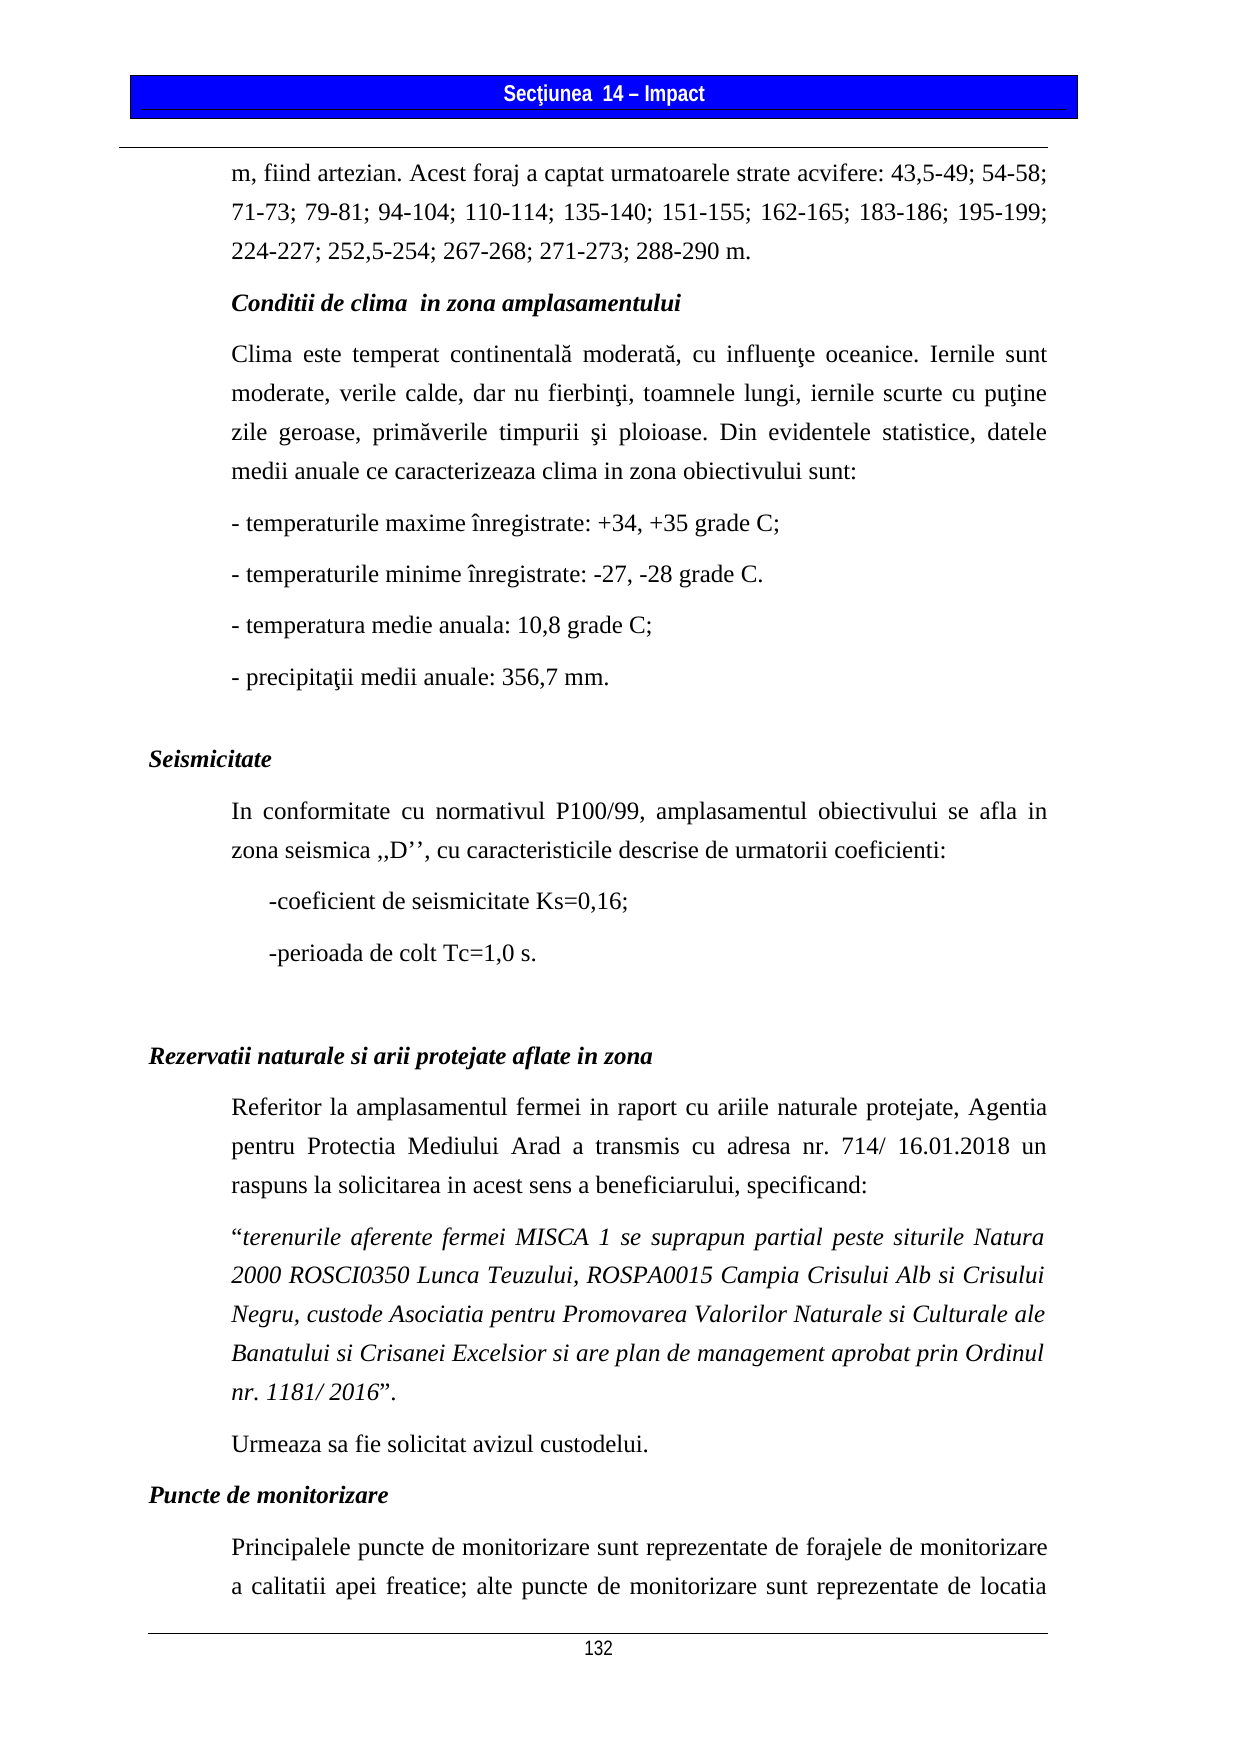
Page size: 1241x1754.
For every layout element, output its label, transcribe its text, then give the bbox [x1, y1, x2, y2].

text - temperaturile maxime înregistrate: +34, +35 grade C; [231, 497, 1048, 536]
text Puncte de monitorizare [148, 1470, 1048, 1509]
text - precipitaţii medii anuale: 356,7 mm. [231, 652, 1048, 691]
text Clima este temperat continentală moderată, cu influenţe oceanice. Iernile sunt moderate, verile calde, dar nu fierbinţi, toamnele lungi, iernile scurte cu puţine zile geroase, primăverile timpurii şi ploioase. Din evidentele statistice, datele medii anuale ce caracterizeaza clima in zona obiectivului sunt: [231, 329, 1048, 485]
text - temperaturile minime înregistrate: -27, -28 grade C. [231, 549, 1048, 588]
text Urmeaza sa fie solicitat avizul custodelui. [231, 1419, 1048, 1458]
text Seismicitate [148, 744, 1048, 773]
text -coeficient de seismicitate Ks=0,16; [231, 876, 1048, 915]
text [231, 1522, 1048, 1599]
text “terenurile aferente fermei MISCA 1 se suprapun partial peste siturile Natura 2000 ROSCI0350 Lunca Teuzului, ROSPA0015 Campia Crisului Alb si Crisului Negru, custode Asociatia pentru Promovarea Valorilor Naturale si Culturale ale Banatului si Crisanei Excelsior si are plan de management aprobat prin Ordinul nr. 1181/ 2016”. [231, 1211, 1048, 1406]
text In conformitate cu normativul P100/99, amplasamentul obiectivului se afla in zona seismica ,,D’’, cu caracteristicile descrise de urmatorii coeficienti: [231, 786, 1048, 864]
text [231, 148, 1048, 265]
text Conditii de clima in zona amplasamentului [231, 278, 1048, 317]
text -perioada de colt Tc=1,0 s. [231, 928, 1048, 967]
text Referitor la amplasamentul fermei in raport cu ariile naturale protejate, Agentia pentru Protectia Mediului Arad a transmis cu adresa nr. 714/ 16.01.2018 un raspuns la solicitarea in acest sens a beneficiarului, specificand: [231, 1082, 1048, 1199]
text Rezervatii naturale si arii protejate aflate in zona [148, 1031, 1048, 1069]
text - temperatura medie anuala: 10,8 grade C; [231, 600, 1048, 639]
